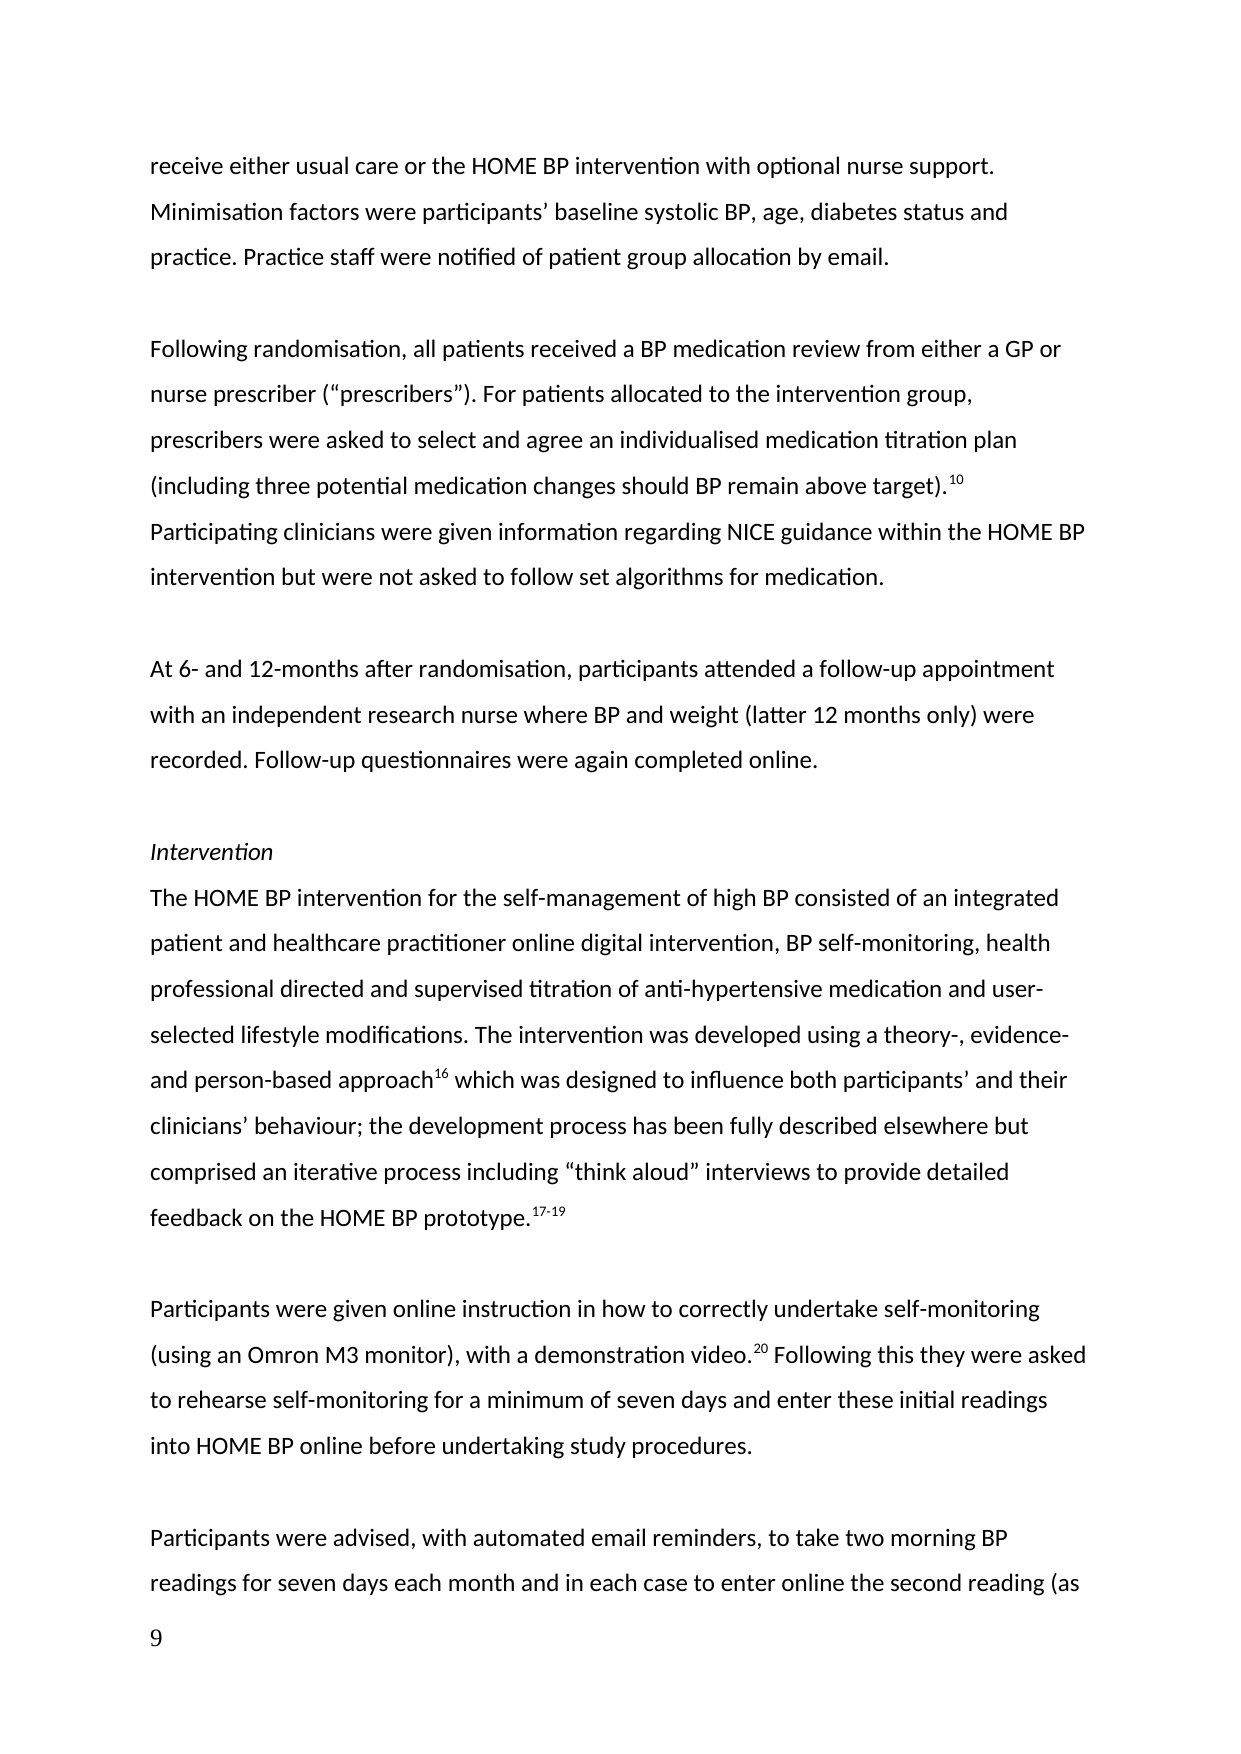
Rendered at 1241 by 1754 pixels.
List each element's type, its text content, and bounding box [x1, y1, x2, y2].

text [150, 150, 1090, 272]
text At 6- and 12-months after randomisation, participants attended a follow-up appointment with an independent research nurse where BP and weight (latter 12 months only) were recorded. Follow-up questionnaires were again completed online. [150, 653, 1090, 775]
text Participants were given online instruction in how to correctly undertake self-monitoring (using an Omron M3 monitor), with a demonstration video.20 Following this they were asked to rehearse self-monitoring for a minimum of seven days and enter these initial readings into HOME BP online before undertaking study procedures. [150, 1293, 1090, 1461]
text Following randomisation, all patients received a BP medication review from either a GP or nurse prescriber (“prescribers”). For patients allocated to the intervention group, prescribers were asked to select and agree an individualised medication titration plan (including three potential medication changes should BP remain above target).10 Participating clinicians were given information regarding NICE guidance within the HOME BP intervention but were not asked to follow set algorithms for medication. [150, 333, 1090, 592]
text The HOME BP intervention for the self-management of high BP consisted of an integrated patient and healthcare practitioner online digital intervention, BP self-monitoring, health professional directed and supervised titration of anti-hypertensive medication and user-selected lifestyle modifications. The intervention was developed using a theory-, evidence- and person-based approach16 which was designed to influence both participants’ and their clinicians’ behaviour; the development process has been fully described elsewhere but comprised an iterative process including “think aloud” interviews to provide detailed feedback on the HOME BP prototype.17-19 [150, 882, 1090, 1232]
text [150, 1522, 1090, 1598]
text Intervention [150, 836, 1090, 866]
